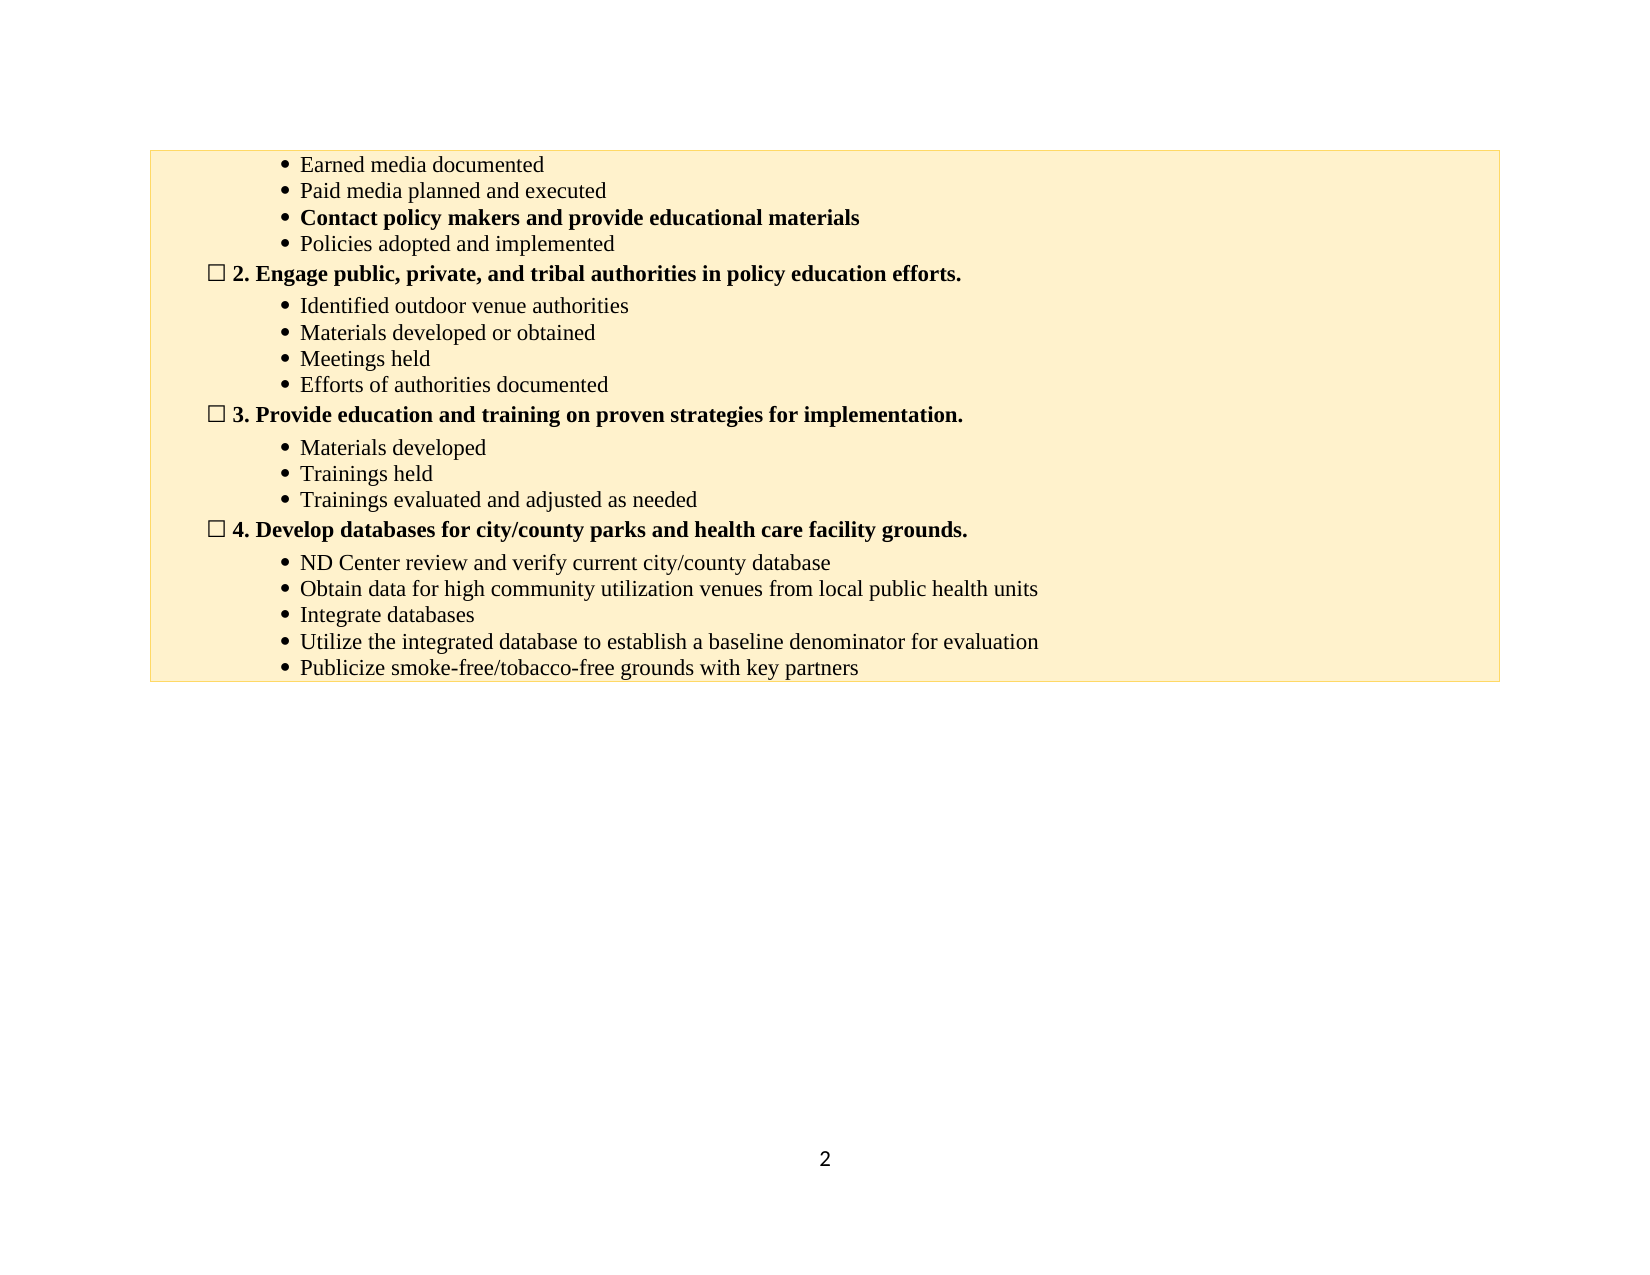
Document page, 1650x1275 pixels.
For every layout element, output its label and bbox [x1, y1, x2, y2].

table_cell [151, 151, 1499, 681]
